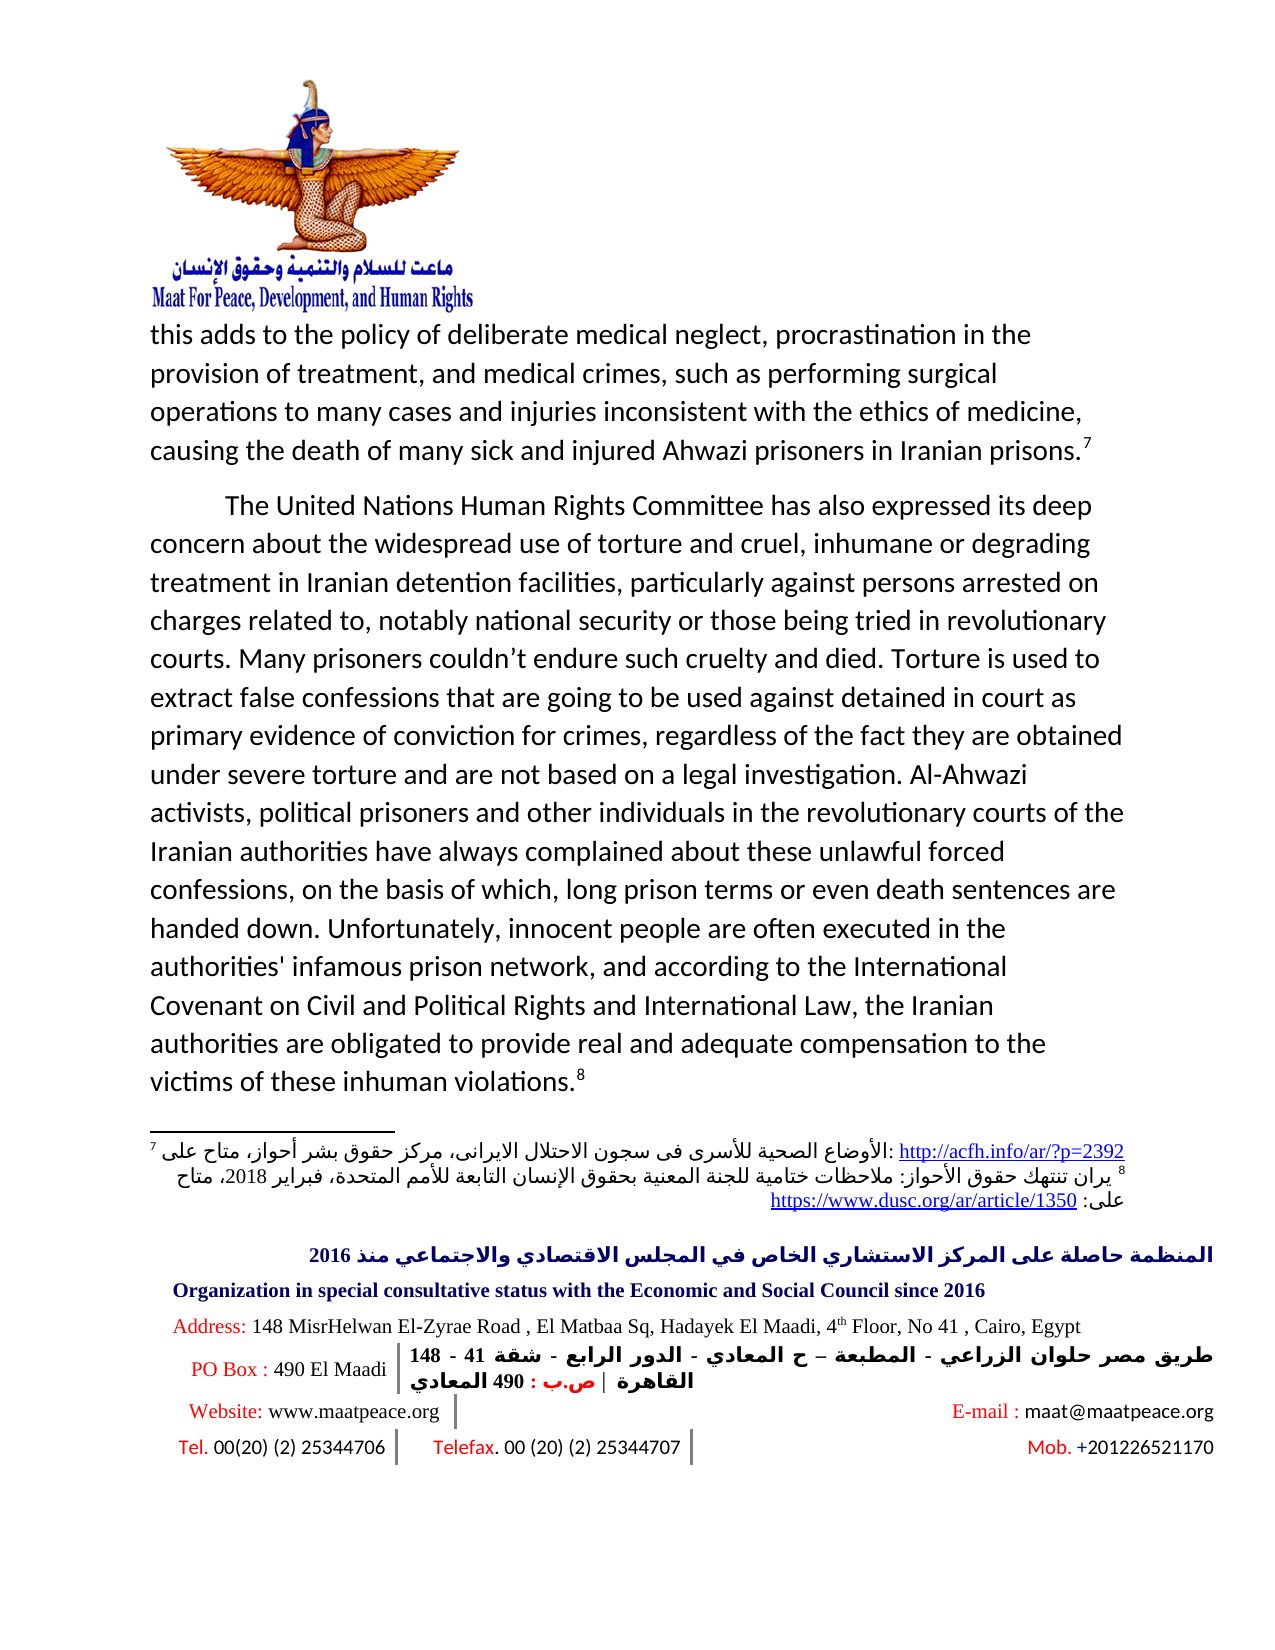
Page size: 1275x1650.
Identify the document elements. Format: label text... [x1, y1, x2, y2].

picture [150, 75, 476, 317]
text The Iranian authorities do not take into account the humanitarian, social, and cultural situation of the people of Al-Ahwaz, especially inside Iranian prisons, where the detained Al-Ahwaz live in detention centers under exceptional health conditions, and are subjected to systematic physical and psychological torture methods, in addition to that, the medical clinics in Iranian prisons and detention centers lack the minimum basic health services, necessary medical equipment and medication, and specializing doctors, and it must be noted that the health violations practiced by the Iranian prison administration towards detainees. All this adds to the policy of deliberate medical neglect, procrastination in the provision of treatment, and medical crimes, such as performing surgical operations to many cases and injuries inconsistent with the ethics of medicine, causing the death of many sick and injured Ahwazi prisoners in Iranian prisons. [150, 316, 1125, 467]
text The United Nations Human Rights Committee has also expressed its deep concern about the widespread use of torture and cruel, inhumane or degrading treatment in Iranian detention facilities, particularly against persons arrested on charges related to, notably national security or those being tried in revolutionary courts. Many prisoners couldn’t endure such cruelty and died. Torture is used to extract false confessions that are going to be used against detained in court as primary evidence of conviction for crimes, regardless of the fact they are obtained under severe torture and are not based on a legal investigation. Al-Ahwazi activists, political prisoners and other individuals in the revolutionary courts of the Iranian authorities have always complained about these unlawful forced confessions, on the basis of which, long prison terms or even death sentences are handed down. Unfortunately, innocent people are often executed in the authorities' infamous prison network, and according to the International Covenant on Civil and Political Rights and International Law, the Iranian authorities are obligated to provide real and adequate compensation to the victims of these inhuman violations. [150, 487, 1125, 1099]
